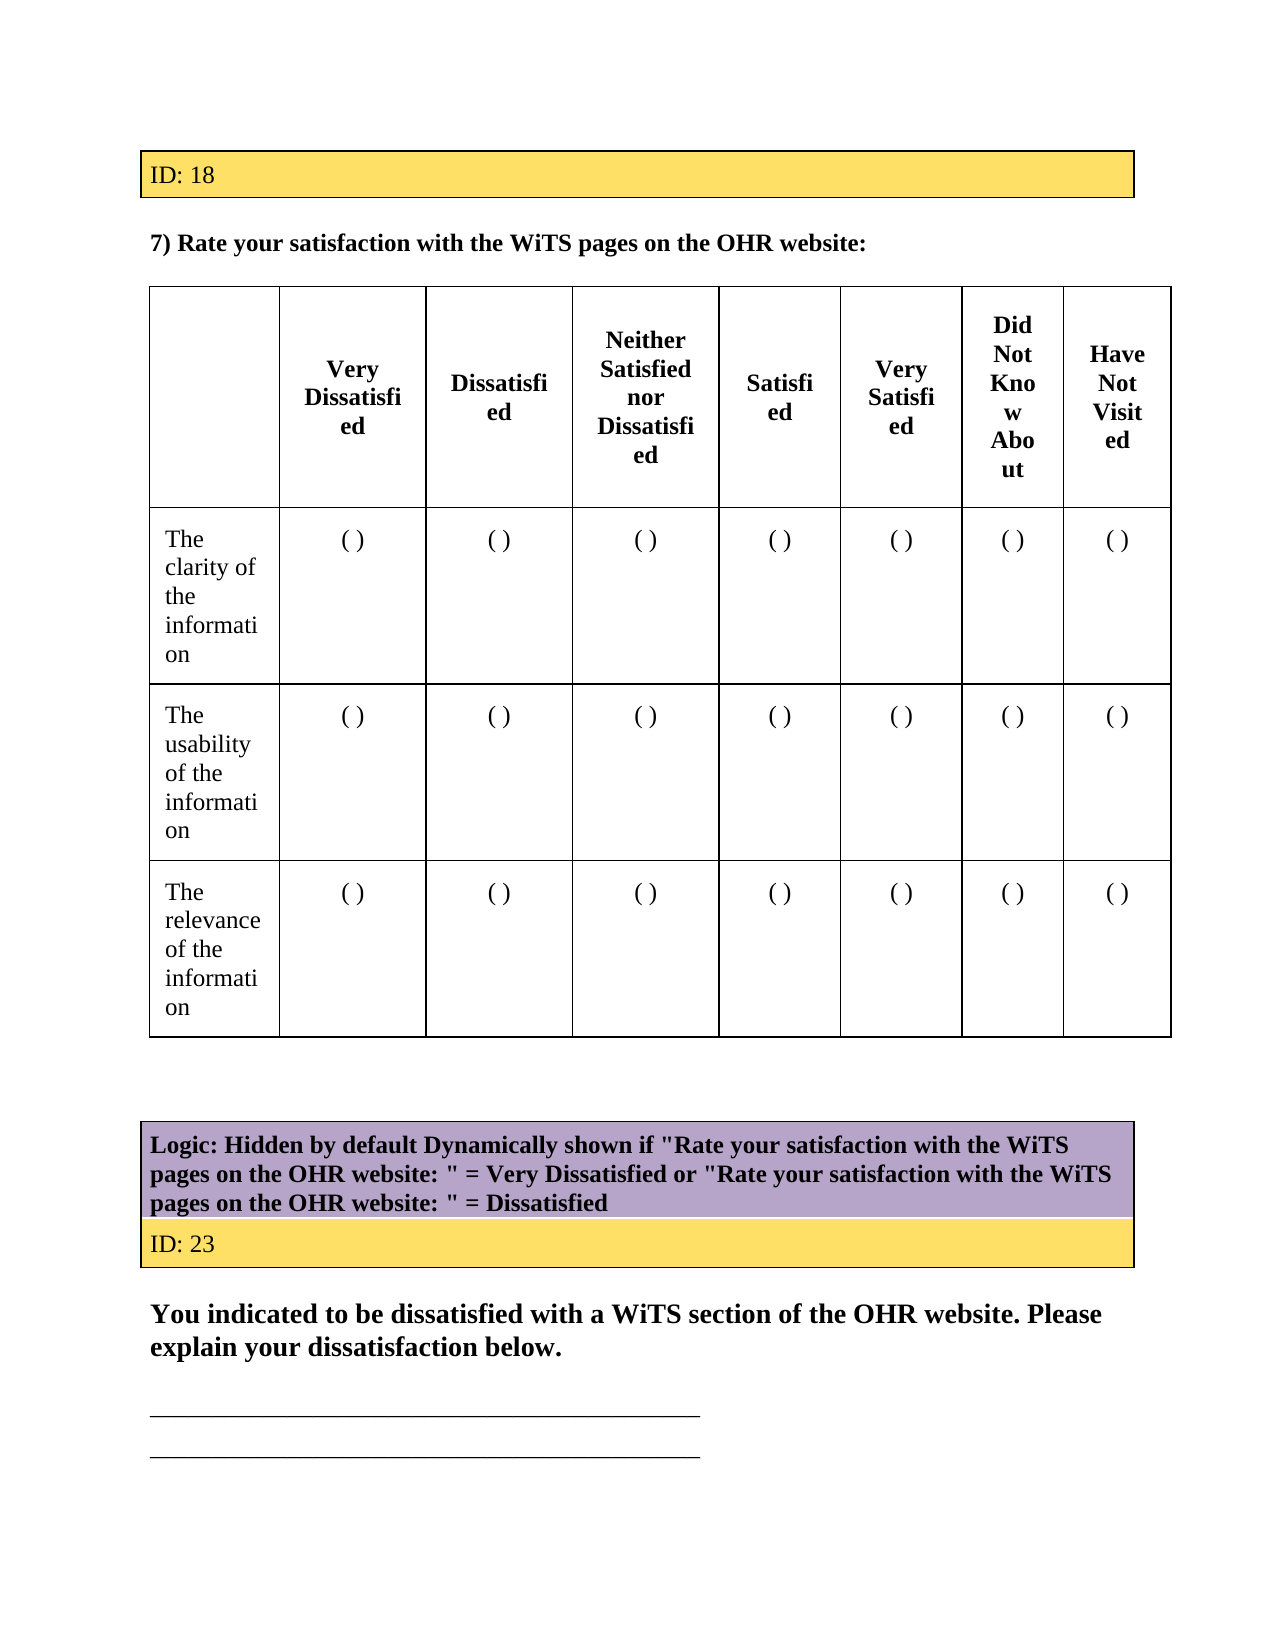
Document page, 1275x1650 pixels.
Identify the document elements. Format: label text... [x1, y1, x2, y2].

table_cell The relevance of the information [150, 861, 279, 1036]
table_cell ( ) [573, 861, 718, 1036]
table_cell ( ) [720, 508, 840, 683]
text ID: 18 [142, 152, 1133, 197]
table_cell The clarity of the information [150, 508, 279, 683]
table_header Dissatisfied [427, 287, 572, 507]
table_cell ( ) [1064, 861, 1170, 1036]
subtitle 7) Rate your satisfaction with the WiTS pages on the OHR website: [150, 228, 1125, 256]
table_header Neither Satisfied nor Dissatisfied [573, 287, 718, 507]
table_cell ( ) [573, 685, 718, 860]
table_cell ( ) [427, 861, 572, 1036]
table_header Satisfied [720, 287, 840, 507]
table_cell ( ) [841, 861, 961, 1036]
table_cell ( ) [280, 861, 425, 1036]
subtitle You indicated to be dissatisfied with a WiTS section of the OHR website. Please explain your dissatisfaction below. [150, 1297, 1125, 1362]
table_cell ( ) [1064, 685, 1170, 860]
table_cell ( ) [720, 861, 840, 1036]
table_cell ( ) [841, 685, 961, 860]
table_cell ( ) [280, 508, 425, 683]
text ID: 23 [142, 1219, 1133, 1267]
table_cell ( ) [963, 685, 1063, 860]
table_cell ( ) [963, 861, 1063, 1036]
table_cell ( ) [280, 685, 425, 860]
table_header Did Not Know About [963, 287, 1063, 507]
table_cell ( ) [573, 508, 718, 683]
text Logic: Hidden by default Dynamically shown if "Rate your satisfaction with the WiTS pages on the OHR website: " = Very Dissatisfied or "Rate your satisfaction with the WiTS pages on the OHR website: " = Dissatisfied [142, 1122, 1133, 1217]
table_header Very Satisfied [841, 287, 961, 507]
table_cell ( ) [1064, 508, 1170, 683]
table_cell The usability of the information [150, 685, 279, 860]
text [150, 1432, 1125, 1461]
table_header Very Dissatisfied [280, 287, 425, 507]
table_cell ( ) [841, 508, 961, 683]
table_cell ( ) [720, 685, 840, 860]
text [150, 1391, 1125, 1420]
table_cell ( ) [427, 508, 572, 683]
table_header Have Not Visited [1064, 287, 1170, 507]
table_cell ( ) [427, 685, 572, 860]
table_header [150, 287, 279, 507]
table_cell ( ) [963, 508, 1063, 683]
